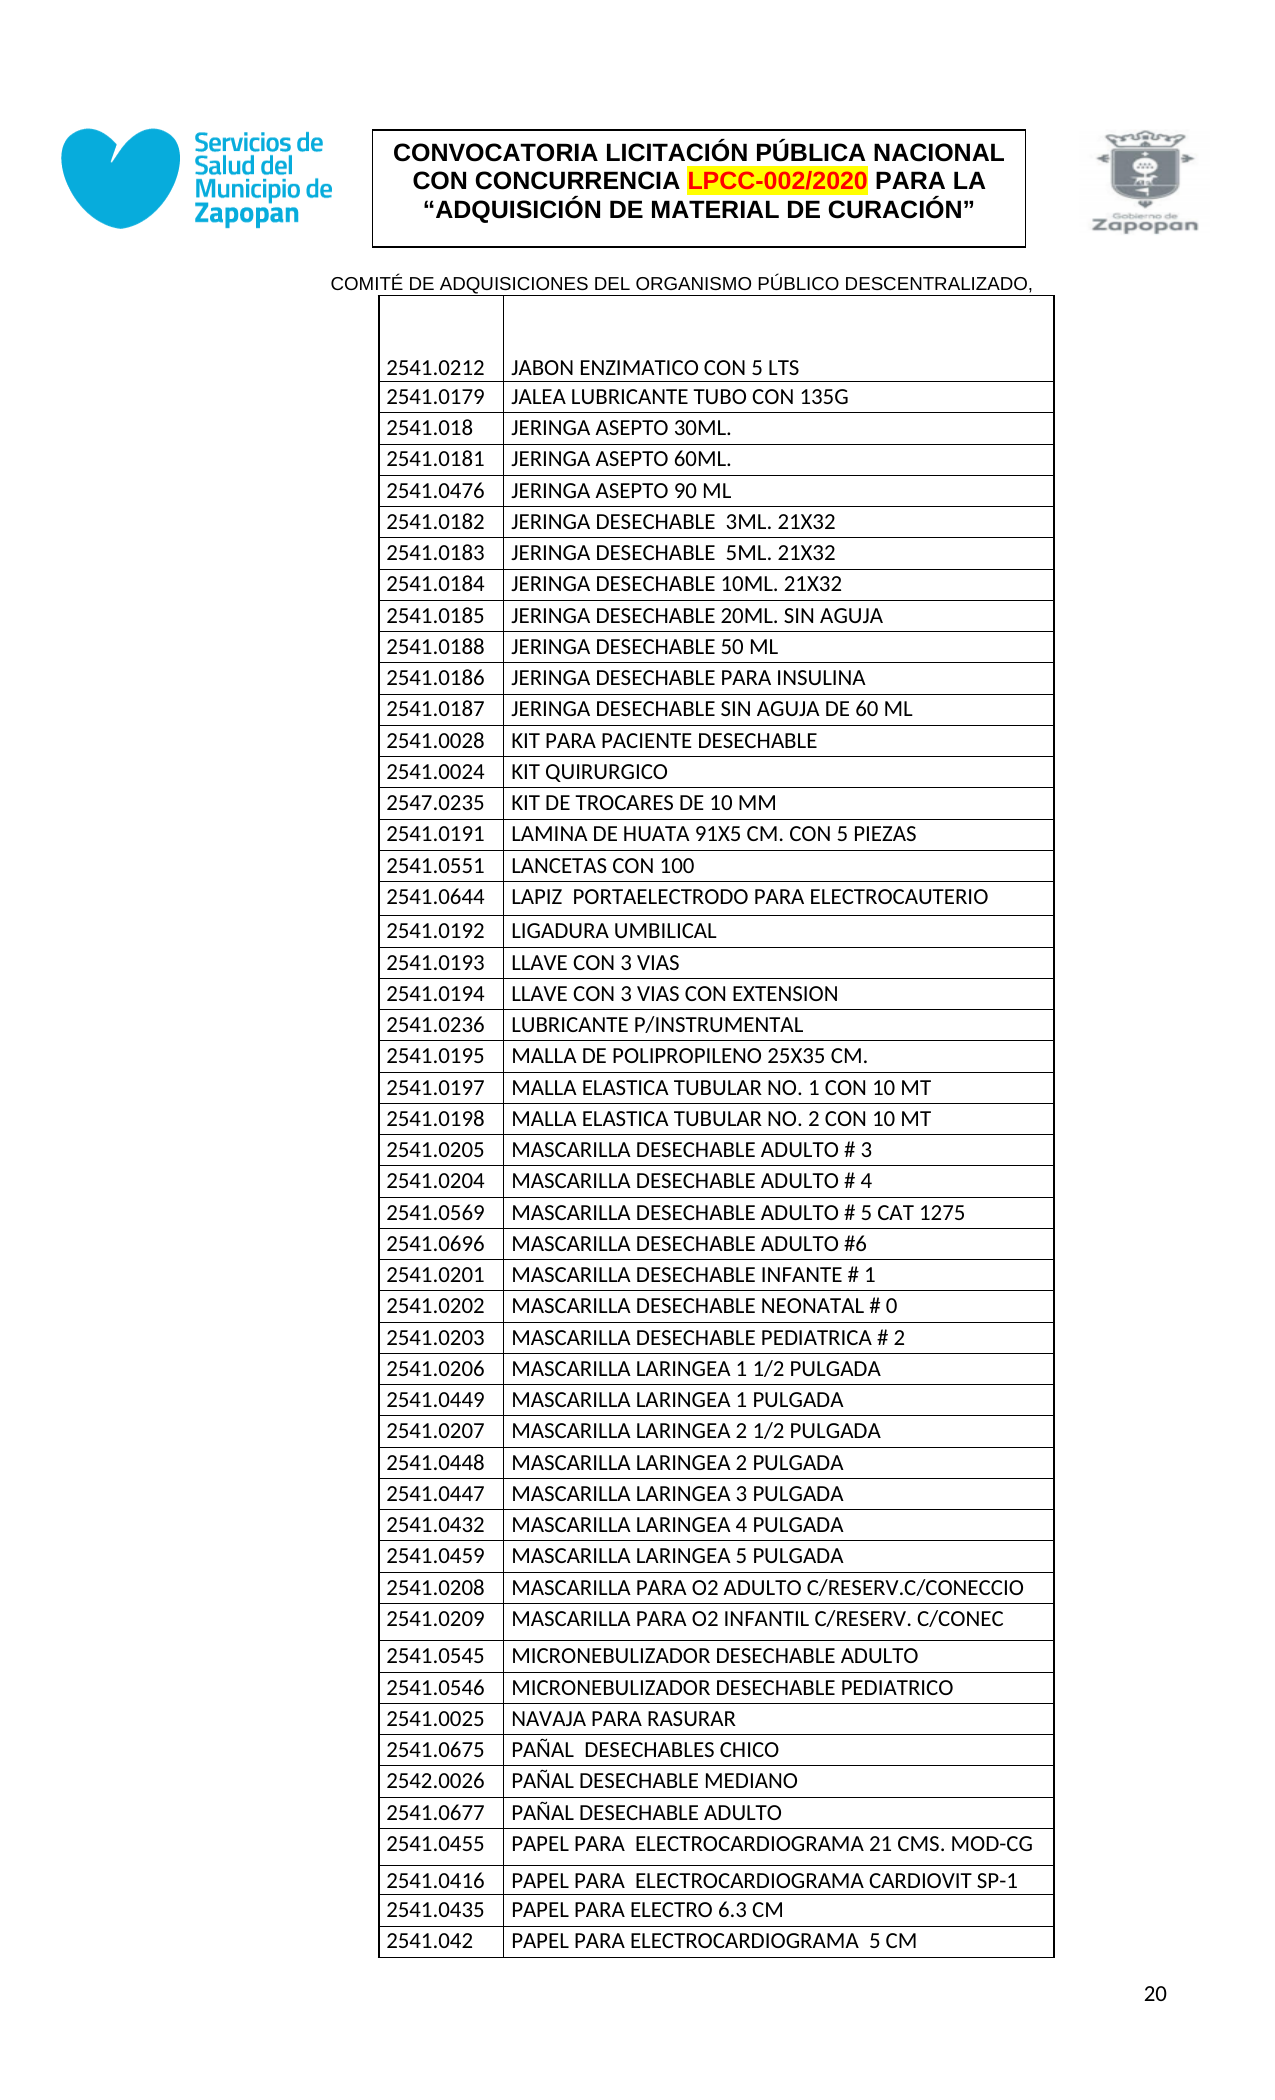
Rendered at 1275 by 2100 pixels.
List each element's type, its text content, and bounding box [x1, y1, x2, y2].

table_cell 2541.0204 [380, 1166, 503, 1197]
table_cell 2541.0677 [380, 1798, 503, 1828]
table_cell MICRONEBULIZADOR DESECHABLE PEDIATRICO [504, 1673, 1053, 1703]
table_cell JERINGA DESECHABLE 20ML. SIN AGUJA [504, 601, 1053, 631]
table_cell NAVAJA PARA RASURAR [504, 1704, 1053, 1734]
table_cell 2541.0188 [380, 632, 503, 662]
table_cell 2541.0551 [380, 851, 503, 881]
table_cell 2541.0028 [380, 726, 503, 756]
table_cell KIT QUIRURGICO [504, 757, 1053, 787]
table_cell 2541.0194 [380, 979, 503, 1009]
table_cell 2541.0209 [380, 1604, 503, 1640]
table_cell 2541.0187 [380, 695, 503, 725]
table_cell MASCARILLA DESECHABLE INFANTE # 1 [504, 1260, 1053, 1290]
table_cell PAÑAL DESECHABLE MEDIANO [504, 1766, 1053, 1797]
table_cell 2541.0191 [380, 820, 503, 850]
table_cell MASCARILLA DESECHABLE ADULTO #6 [504, 1229, 1053, 1259]
table_cell JERINGA ASEPTO 30ML. [504, 413, 1053, 443]
table_cell 2541.0186 [380, 663, 503, 693]
table_cell 2541.0459 [380, 1541, 503, 1572]
table_cell 2541.0476 [380, 476, 503, 506]
table_cell 2541.0025 [380, 1704, 503, 1734]
table_cell JERINGA DESECHABLE PARA INSULINA [504, 663, 1053, 693]
table_cell MASCARILLA LARINGEA 1 PULGADA [504, 1385, 1053, 1415]
picture [1078, 115, 1218, 240]
table_cell LAMINA DE HUATA 91X5 CM. CON 5 PIEZAS [504, 820, 1053, 850]
table_cell 2541.0644 [380, 882, 503, 915]
table_cell JERINGA DESECHABLE 10ML. 21X32 [504, 570, 1053, 600]
table_cell KIT DE TROCARES DE 10 MM [504, 788, 1053, 818]
table_cell LANCETAS CON 100 [504, 851, 1053, 881]
table_cell JERINGA DESECHABLE 3ML. 21X32 [504, 507, 1053, 537]
table_cell 2541.0206 [380, 1354, 503, 1384]
table_cell LUBRICANTE P/INSTRUMENTAL [504, 1010, 1053, 1040]
table_cell 2541.0569 [380, 1198, 503, 1228]
table_cell MASCARILLA DESECHABLE PEDIATRICA # 2 [504, 1323, 1053, 1353]
table_cell JERINGA ASEPTO 90 ML [504, 476, 1053, 506]
table_cell 2541.0183 [380, 538, 503, 568]
table_cell 2541.0449 [380, 1385, 503, 1415]
table_cell 2541.0207 [380, 1416, 503, 1447]
table_cell MASCARILLA PARA O2 INFANTIL C/RESERV. C/CONEC [504, 1604, 1053, 1640]
table_cell JERINGA DESECHABLE 50 ML [504, 632, 1053, 662]
table_cell JALEA LUBRICANTE TUBO CON 135G [504, 382, 1053, 412]
table_cell 2541.0203 [380, 1323, 503, 1353]
table_cell LLAVE CON 3 VIAS [504, 948, 1053, 978]
table_cell 2541.0201 [380, 1260, 503, 1290]
table_cell MASCARILLA DESECHABLE ADULTO # 4 [504, 1166, 1053, 1197]
table_cell 2541.0546 [380, 1673, 503, 1703]
table_cell 2541.0545 [380, 1641, 503, 1672]
table_cell 2541.0416 [380, 1866, 503, 1894]
table_cell MICRONEBULIZADOR DESECHABLE ADULTO [504, 1641, 1053, 1672]
table_cell PAPEL PARA ELECTROCARDIOGRAMA 21 CMS. MOD-CG [504, 1829, 1053, 1865]
table_cell 2541.0185 [380, 601, 503, 631]
table_cell 2541.0448 [380, 1448, 503, 1478]
table_cell PAPEL PARA ELECTRO 6.3 CM [504, 1895, 1053, 1926]
table_cell 2541.0205 [380, 1135, 503, 1165]
table_cell LAPIZ PORTAELECTRODO PARA ELECTROCAUTERIO [504, 882, 1053, 915]
table_cell 2541.0675 [380, 1735, 503, 1765]
table_cell MASCARILLA LARINGEA 5 PULGADA [504, 1541, 1053, 1572]
table_cell 2541.0195 [380, 1041, 503, 1072]
table_cell MASCARILLA LARINGEA 2 1/2 PULGADA [504, 1416, 1053, 1447]
table_cell MALLA ELASTICA TUBULAR NO. 1 CON 10 MT [504, 1073, 1053, 1103]
table_cell MASCARILLA LARINGEA 4 PULGADA [504, 1510, 1053, 1540]
table_cell 2542.0026 [380, 1766, 503, 1797]
table_cell JERINGA DESECHABLE 5ML. 21X32 [504, 538, 1053, 568]
table_cell MASCARILLA DESECHABLE ADULTO # 5 CAT 1275 [504, 1198, 1053, 1228]
table_cell 2541.0024 [380, 757, 503, 787]
table_cell MALLA ELASTICA TUBULAR NO. 2 CON 10 MT [504, 1104, 1053, 1134]
table_cell 2541.0696 [380, 1229, 503, 1259]
table_cell PAPEL PARA ELECTROCARDIOGRAMA CARDIOVIT SP-1 [504, 1866, 1053, 1894]
table_cell 2541.0193 [380, 948, 503, 978]
table_cell 2541.0212 [380, 296, 503, 381]
table_cell 2541.042 [380, 1927, 503, 1957]
table_cell 2541.0208 [380, 1573, 503, 1603]
table_cell KIT PARA PACIENTE DESECHABLE [504, 726, 1053, 756]
picture [44, 115, 346, 240]
table_cell 2541.0432 [380, 1510, 503, 1540]
table_cell 2541.0182 [380, 507, 503, 537]
table_cell 2541.0192 [380, 916, 503, 947]
table_cell JERINGA DESECHABLE SIN AGUJA DE 60 ML [504, 695, 1053, 725]
table_cell 2541.0198 [380, 1104, 503, 1134]
table_cell JABON ENZIMATICO CON 5 LTS [504, 296, 1053, 381]
table_cell JERINGA ASEPTO 60ML. [504, 445, 1053, 475]
table_cell 2541.0197 [380, 1073, 503, 1103]
table_cell MASCARILLA DESECHABLE ADULTO # 3 [504, 1135, 1053, 1165]
table_cell PAPEL PARA ELECTROCARDIOGRAMA 5 CM [504, 1927, 1053, 1957]
table_cell 2541.0455 [380, 1829, 503, 1865]
table_cell PAÑAL DESECHABLE ADULTO [504, 1798, 1053, 1828]
table_cell 2541.0202 [380, 1291, 503, 1322]
table_cell LIGADURA UMBILICAL [504, 916, 1053, 947]
table_cell 2541.0435 [380, 1895, 503, 1926]
table_cell PAÑAL DESECHABLES CHICO [504, 1735, 1053, 1765]
table_cell MASCARILLA LARINGEA 1 1/2 PULGADA [504, 1354, 1053, 1384]
table_cell 2547.0235 [380, 788, 503, 818]
table_cell LLAVE CON 3 VIAS CON EXTENSION [504, 979, 1053, 1009]
table_cell 2541.0181 [380, 445, 503, 475]
table_cell 2541.0236 [380, 1010, 503, 1040]
table_cell MALLA DE POLIPROPILENO 25X35 CM. [504, 1041, 1053, 1072]
table_cell 2541.0184 [380, 570, 503, 600]
table_cell 2541.0447 [380, 1479, 503, 1509]
table_cell MASCARILLA DESECHABLE NEONATAL # 0 [504, 1291, 1053, 1322]
table_cell MASCARILLA LARINGEA 3 PULGADA [504, 1479, 1053, 1509]
table_cell 2541.018 [380, 413, 503, 443]
table_cell MASCARILLA PARA O2 ADULTO C/RESERV.C/CONECCIO [504, 1573, 1053, 1603]
table_cell MASCARILLA LARINGEA 2 PULGADA [504, 1448, 1053, 1478]
table_cell 2541.0179 [380, 382, 503, 412]
